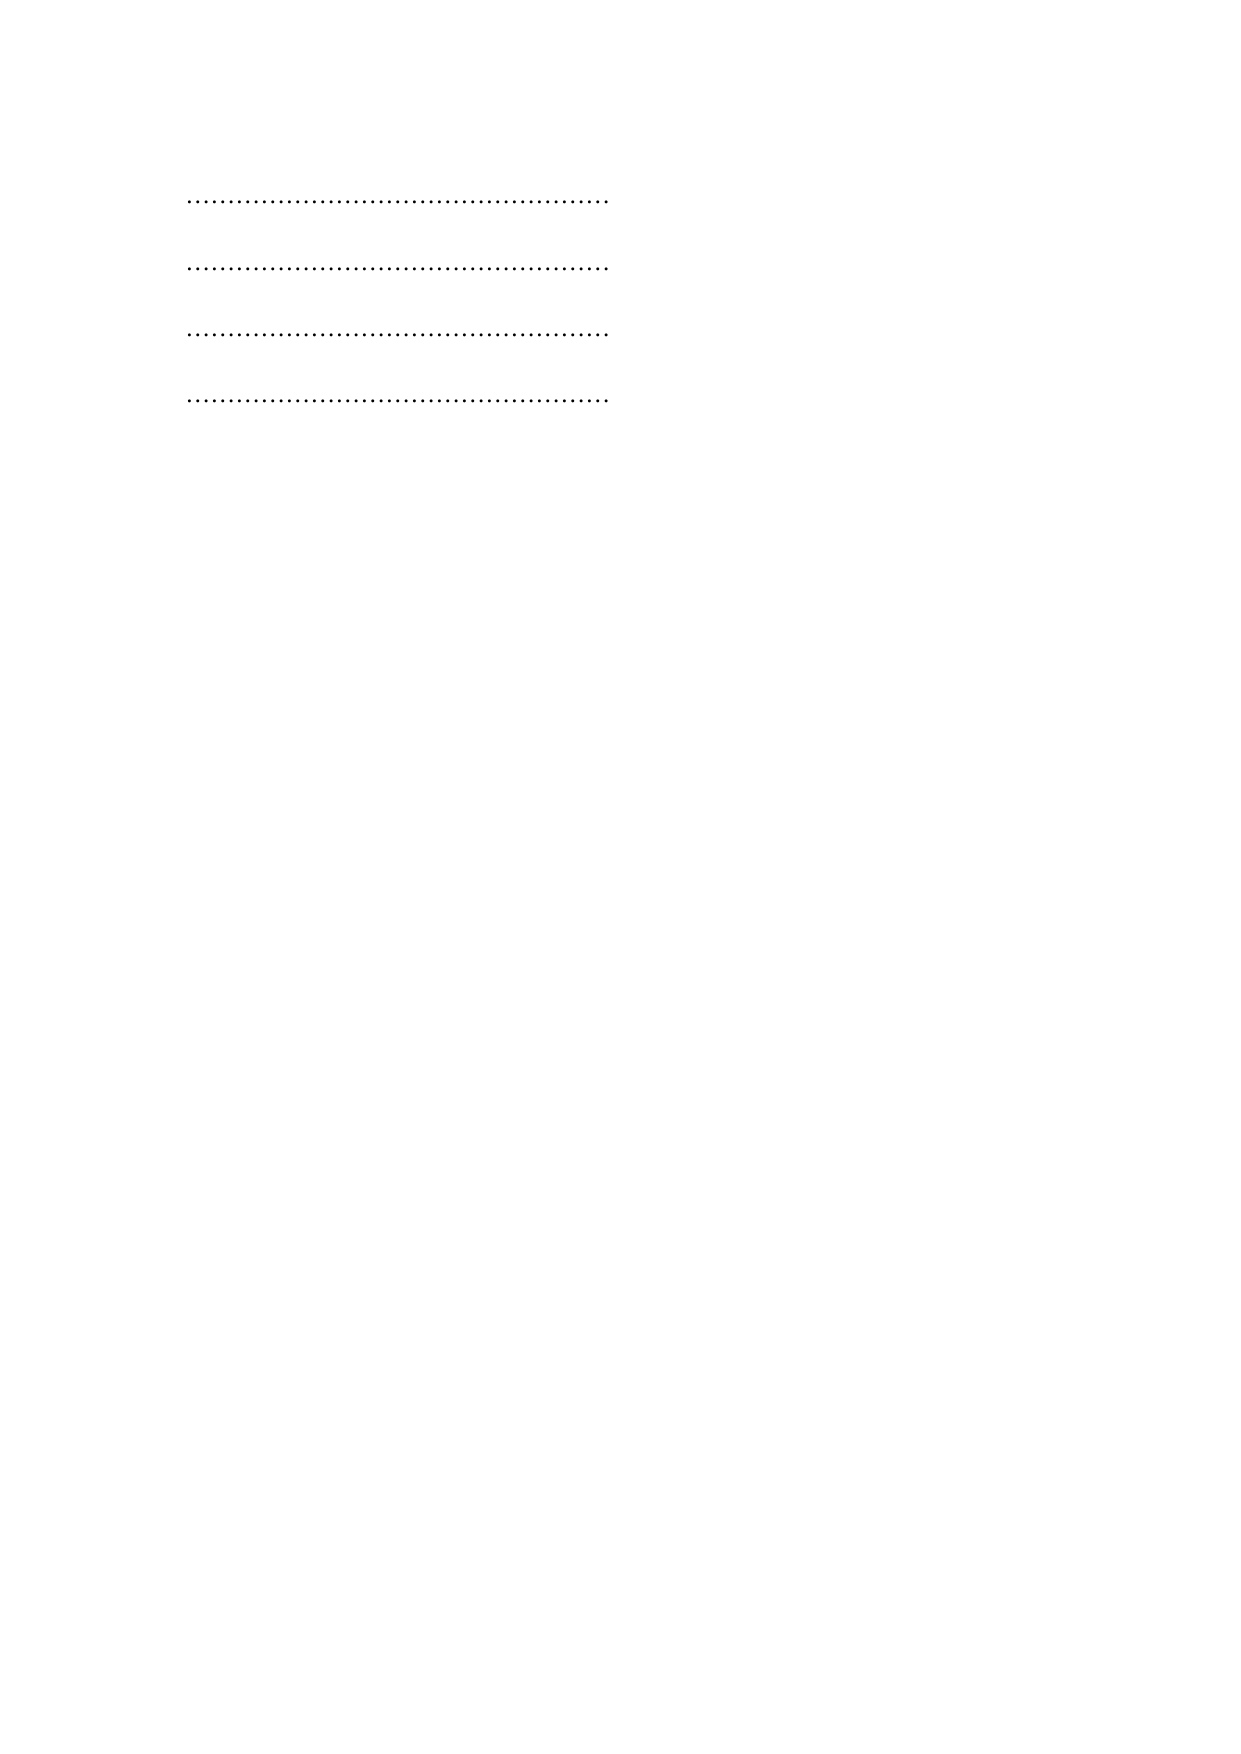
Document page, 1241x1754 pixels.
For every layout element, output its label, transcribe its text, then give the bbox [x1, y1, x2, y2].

text …………………………………………… [185, 247, 1093, 275]
text …………………………………………… [185, 379, 1093, 407]
text …………………………………………… [185, 313, 1093, 341]
text …………………………………………… [185, 181, 1093, 209]
